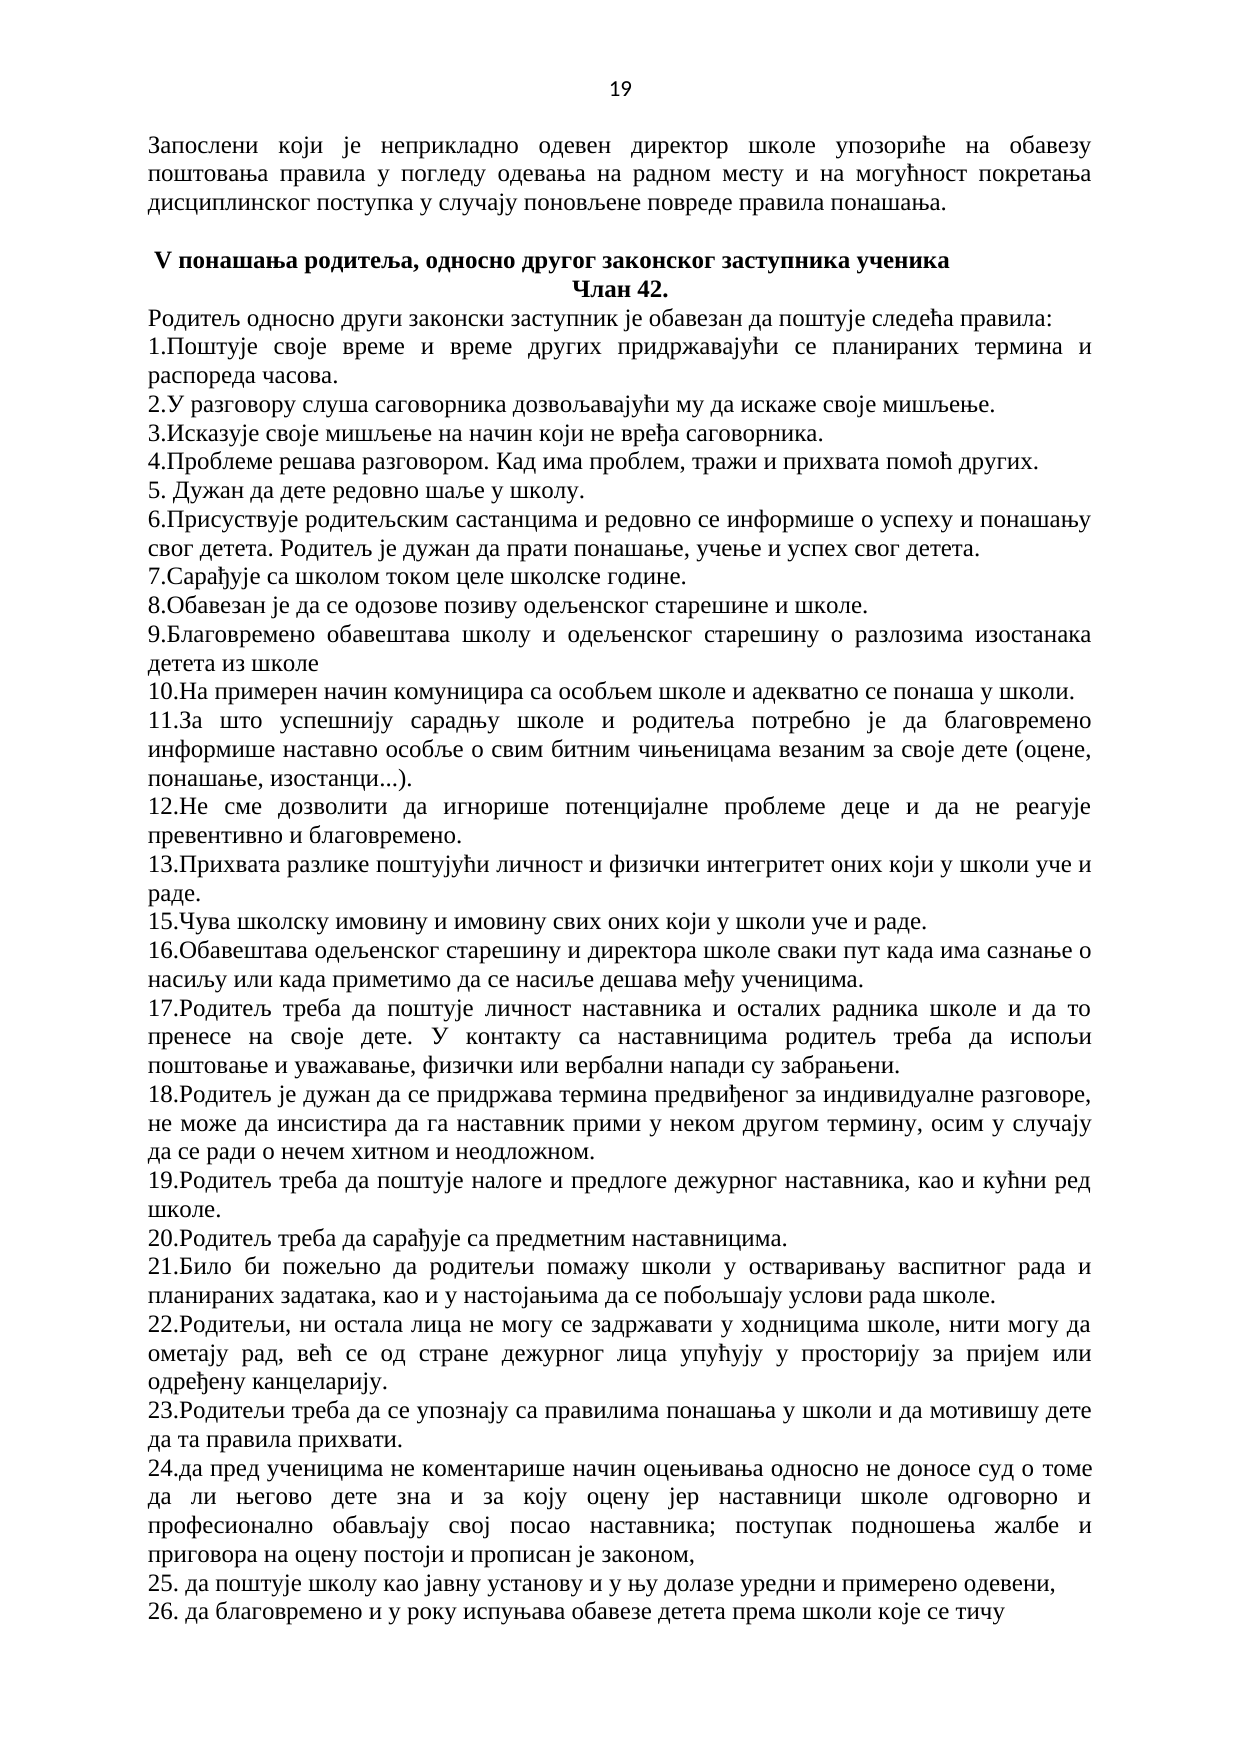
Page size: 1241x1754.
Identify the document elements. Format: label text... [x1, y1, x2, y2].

text 20.Родитељ треба да сарађује са предметним наставницима. [148, 1223, 1093, 1251]
text 1.Поштује своје време и време других придржавајући се планираних термина и распореда часова. [148, 331, 1093, 389]
text 13.Прихвата разлике поштујући личност и физички интегритет оних који у школи уче и раде. [148, 849, 1093, 906]
text 2.У разговору слуша саговорника дозвољавајући му да искаже своје мишљење. [148, 389, 1093, 418]
text 21.Било би пожељно да родитељи помажу школи у остваривању васпитног рада и планираних задатака, као и у настојањима да се побољшају услови рада школе. [148, 1251, 1093, 1309]
text 15.Чува школску имовину и имовину свих оних који у школи уче и раде. [148, 906, 1093, 935]
text 25. да поштује школу као јавну установу и у њу долазе уредни и примерено одевени, [148, 1568, 1093, 1596]
text 17.Родитељ треба да поштује личност наставника и осталих радника школе и да то пренесе на своје дете. У контакту са наставницима родитељ треба да испољи поштовање и уважавање, физички или вербални напади су забрањени. [148, 993, 1093, 1079]
text 8.Обавезан је да се одозове позиву одељенског старешине и школе. [148, 590, 1093, 619]
text 6.Присуствује родитељским састанцима и редовно се информише о успеху и понашању свог детета. Родитељ је дужан да прати понашање, учење и успех свог детета. [148, 504, 1093, 561]
text 12.Не сме дозволити да игнорише потенцијалне проблеме деце и да не реагује превентивно и благовремено. [148, 791, 1093, 849]
text 4.Проблеме решава разговором. Кад има проблем, тражи и прихвата помоћ других. [148, 446, 1093, 475]
text 18.Родитељ је дужан да се придржава термина предвиђеног за индивидуалне разговоре, не може да инсистира да га наставник прими у неком другом термину, осим у случају да се ради о нечем хитном и неодложном. [148, 1079, 1093, 1165]
text 22.Родитељи, ни остала лица не могу се задржавати у ходницима школе, нити могу да ометају рад, већ се од стране дежурног лица упућују у просторију за пријем или одређену канцеларију. [148, 1309, 1093, 1395]
text 7.Сарађује са школом током целе школске године. [148, 561, 1093, 590]
text 23.Родитељи треба да се упознају са правилима понашања у школи и да мотивишу дете да та правила прихвати. [148, 1395, 1093, 1453]
text Родитељ односно други законски заступник је обавезан да поштује следећа правила: [148, 303, 1093, 331]
text 9.Благовремено обавештава школу и одељенског старешину о разлозима изостанака детета из школе [148, 619, 1093, 676]
text 16.Обавештава одељенског старешину и директора школе сваки пут када има сазнање о насиљу или када приметимо да се насиље дешава међу ученицима. [148, 935, 1093, 993]
text Запослени који је неприкладно одевен директор школе упозориће на обавезу поштовања правила у погледу одевања на радном месту и на могућност покретања дисциплинског поступка у случају поновљене повреде правила понашања. [148, 130, 1093, 216]
text 5. Дужан да дете редовно шаље у школу. [148, 475, 1093, 504]
text 26. да благовремено и у року испуњава обавезе детета према школи које се тичу [148, 1596, 1093, 1625]
text 24.да пред ученицима не коментарише начин оцењивања односно не доносе суд о томе да ли његово дете зна и за коју оцену јер наставници школе одговорно и професионално обављају свој посао наставника; поступак подношења жалбе и приговора на оцену постоји и прописан је законом, [148, 1453, 1093, 1568]
text 19.Родитељ треба да поштује налоге и предлоге дежурног наставника, као и кућни ред школе. [148, 1165, 1093, 1223]
text 11.За што успешнију сарадњу школе и родитеља потребно је да благовремено информише наставно особље о свим битним чињеницама везаним за своје дете (оцене, понашање, изостанци...). [148, 705, 1093, 791]
text 3.Исказује своје мишљење на начин који не вређа саговорника. [148, 418, 1093, 446]
text V понашања родитеља, односно другог законског заступника ученика [148, 245, 1093, 274]
text 10.На примерен начин комуницира са особљем школе и адекватно се понаша у школи. [148, 676, 1093, 705]
text Члан 42. [148, 274, 1093, 303]
